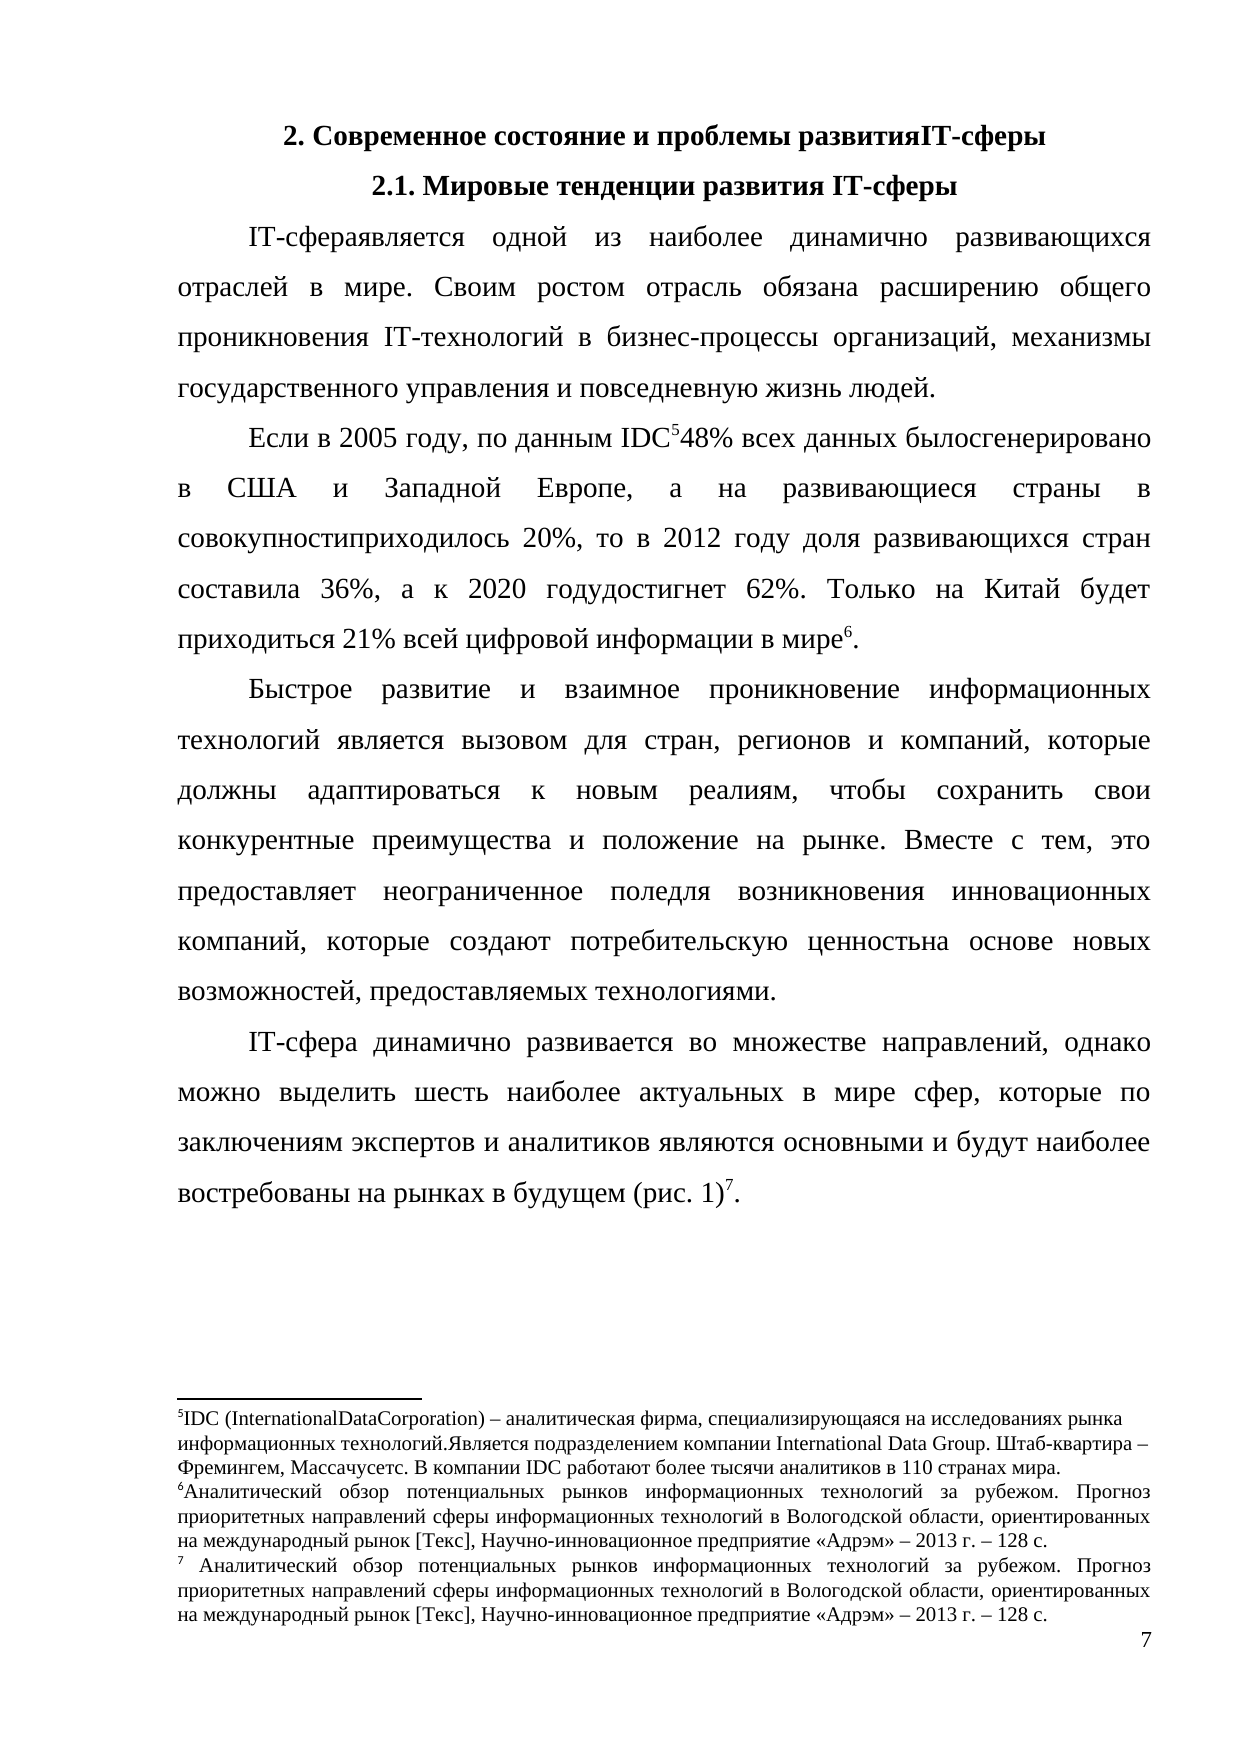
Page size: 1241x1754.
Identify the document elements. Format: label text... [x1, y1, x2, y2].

text 2.1. Мировые тенденции развития IT-сферы [177, 168, 1152, 202]
text IT-сфера динамично развивается во множестве направлений, однако можно выделить шесть наиболее актуальных в мире сфер, которые по заключениям экспертов и аналитиков являются основными и будут наиболее востребованы на рынках в будущем (рис. 1). [177, 1024, 1152, 1208]
text IT-сфераявляется одной из наиболее динамично развивающихся отраслей в мире. Своим ростом отрасль обязана расширению общего проникновения IT-технологий в бизнес-процессы организаций, механизмы государственного управления и повседневную жизнь людей. [177, 219, 1152, 403]
text 2. Современное состояние и проблемы развитияIT-сферы [177, 118, 1152, 152]
text Быстрое развитие и взаимное проникновение информационных технологий является вызовом для стран, регионов и компаний, которые должны адаптироваться к новым реалиям, чтобы сохранить свои конкурентные преимущества и положение на рынке. Вместе с тем, это предоставляет неограниченное поледля возникновения инновационных компаний, которые создают потребительскую ценностьна основе новых возможностей, предоставляемых технологиями. [177, 672, 1152, 1007]
text Если в 2005 году, по данным IDC48% всех данных былосгенерировано в США и Западной Европе, а на развивающиеся страны в совокупностиприходилось 20%, то в 2012 году доля развивающихся стран составила 36%, а к 2020 годудостигнет 62%. Только на Китай будет приходиться 21% всей цифровой информации в мире. [177, 420, 1152, 655]
